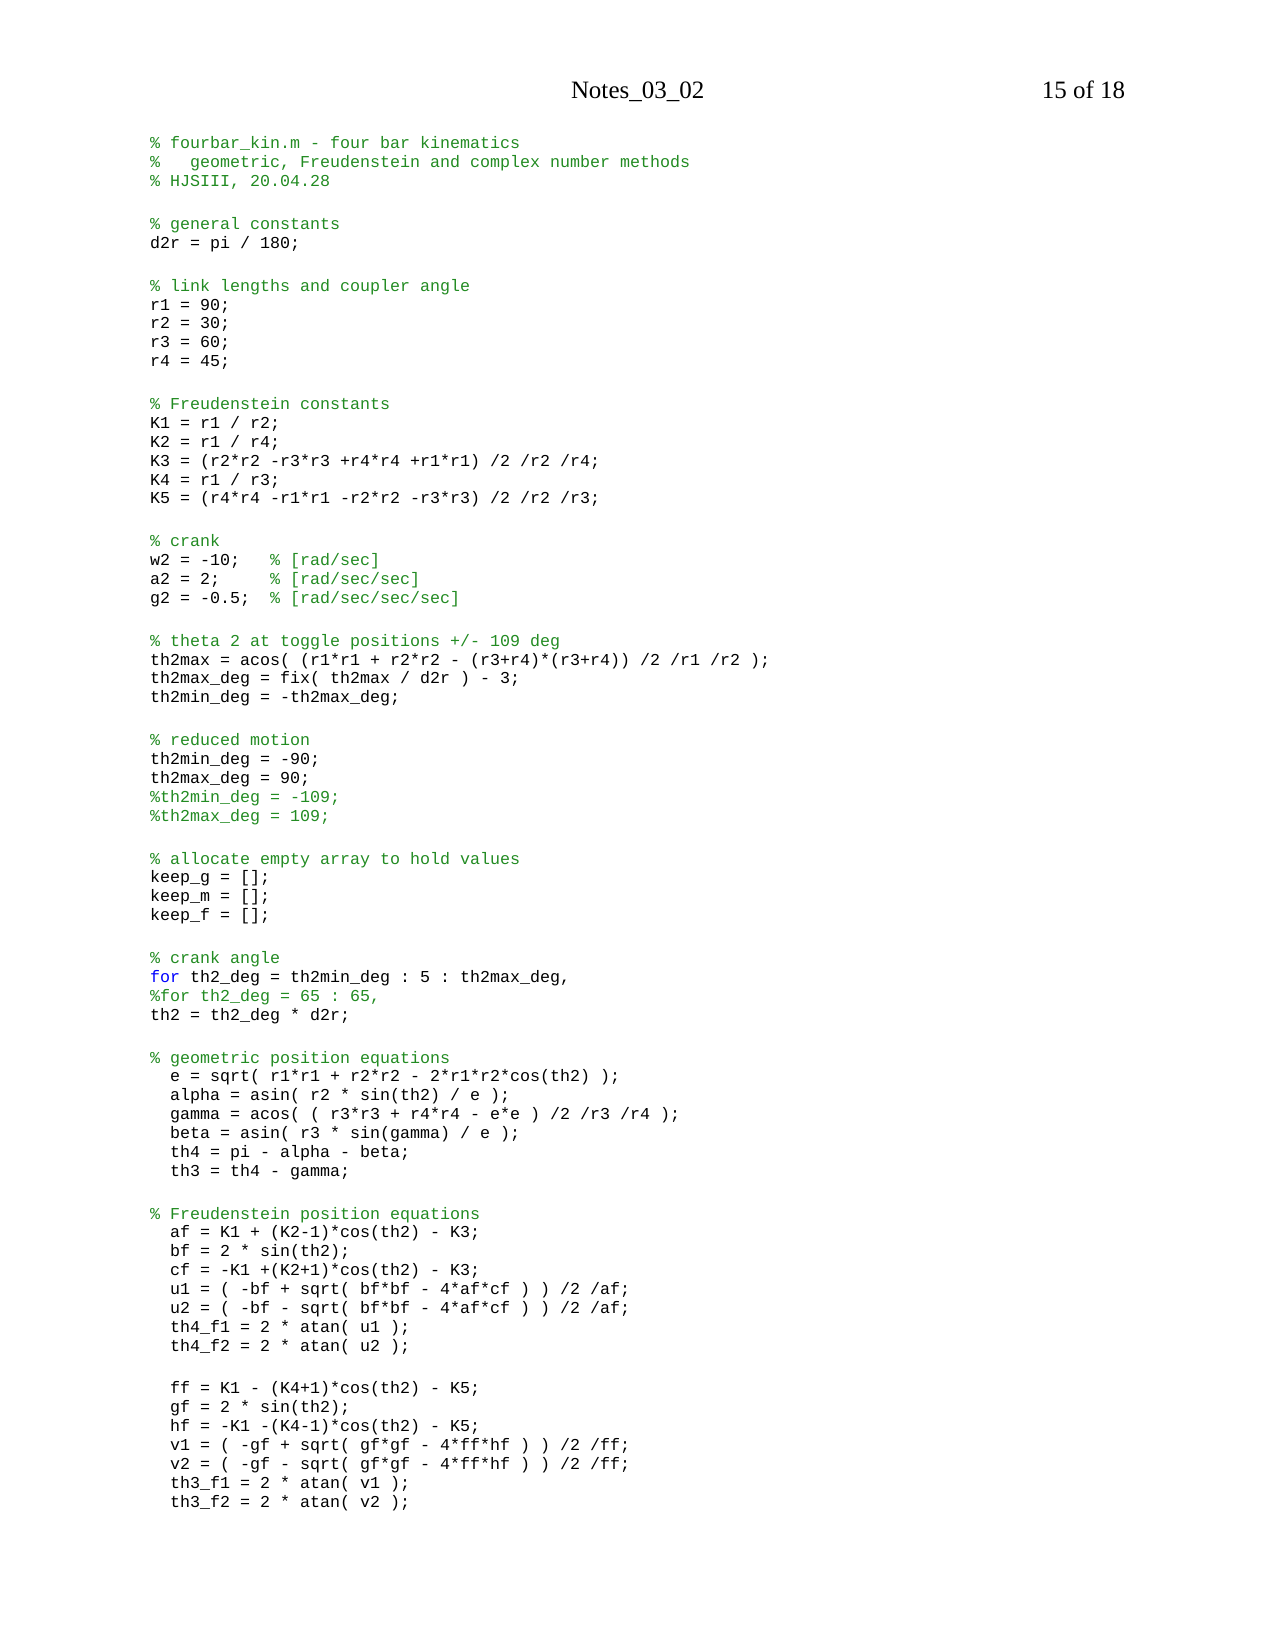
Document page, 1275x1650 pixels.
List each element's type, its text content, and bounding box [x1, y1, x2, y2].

text th2max = acos( (r1*r1 + r2*r2 - (r3+r4)*(r3+r4)) /2 /r1 /r2 ); [150, 651, 1125, 670]
text bf = 2 * sin(th2); [150, 1243, 1125, 1262]
text r4 = 45; [150, 353, 1125, 372]
text % general constants [150, 216, 1125, 234]
text alpha = asin( r2 * sin(th2) / e ); [150, 1087, 1125, 1106]
text K2 = r1 / r4; [150, 433, 1125, 452]
text beta = asin( r3 * sin(gamma) / e ); [150, 1124, 1125, 1143]
text th4_f2 = 2 * atan( u2 ); [150, 1337, 1125, 1356]
text % link lengths and coupler angle [150, 277, 1125, 296]
text gamma = acos( ( r3*r3 + r4*r4 - e*e ) /2 /r3 /r4 ); [150, 1106, 1125, 1124]
text th2 = th2_deg * d2r; [150, 1006, 1125, 1025]
text K3 = (r2*r2 -r3*r3 +r4*r4 +r1*r1) /2 /r2 /r4; [150, 452, 1125, 471]
text % geometric, Freudenstein and complex number methods [150, 154, 1125, 173]
text v1 = ( -gf + sqrt( gf*gf - 4*ff*hf ) ) /2 /ff; [150, 1437, 1125, 1456]
text d2r = pi / 180; [150, 234, 1125, 253]
text v2 = ( -gf - sqrt( gf*gf - 4*ff*hf ) ) /2 /ff; [150, 1456, 1125, 1474]
text keep_g = []; [150, 869, 1125, 888]
text th3 = th4 - gamma; [150, 1162, 1125, 1181]
text % fourbar_kin.m - four bar kinematics [150, 135, 1125, 154]
text af = K1 + (K2-1)*cos(th2) - K3; [150, 1224, 1125, 1243]
text e = sqrt( r1*r1 + r2*r2 - 2*r1*r2*cos(th2) ); [150, 1068, 1125, 1087]
text hf = -K1 -(K4-1)*cos(th2) - K5; [150, 1418, 1125, 1437]
text %for th2_deg = 65 : 65, [150, 987, 1125, 1006]
text r3 = 60; [150, 334, 1125, 353]
text K5 = (r4*r4 -r1*r1 -r2*r2 -r3*r3) /2 /r2 /r3; [150, 490, 1125, 509]
text % geometric position equations [150, 1049, 1125, 1068]
text % Freudenstein position equations [150, 1205, 1125, 1224]
text K1 = r1 / r2; [150, 414, 1125, 433]
text u2 = ( -bf - sqrt( bf*bf - 4*af*cf ) ) /2 /af; [150, 1299, 1125, 1318]
text % theta 2 at toggle positions +/- 109 deg [150, 632, 1125, 651]
text % Freudenstein constants [150, 396, 1125, 414]
text th2max_deg = fix( th2max / d2r ) - 3; [150, 670, 1125, 689]
text K4 = r1 / r3; [150, 471, 1125, 490]
text keep_m = []; [150, 888, 1125, 907]
text gf = 2 * sin(th2); [150, 1399, 1125, 1418]
text keep_f = []; [150, 907, 1125, 926]
text %th2min_deg = -109; [150, 788, 1125, 807]
text cf = -K1 +(K2+1)*cos(th2) - K3; [150, 1262, 1125, 1281]
text th2min_deg = -90; [150, 751, 1125, 769]
text r2 = 30; [150, 315, 1125, 334]
text % reduced motion [150, 732, 1125, 751]
text %th2max_deg = 109; [150, 807, 1125, 826]
text w2 = -10; % [rad/sec] [150, 552, 1125, 571]
text g2 = -0.5; % [rad/sec/sec/sec] [150, 589, 1125, 608]
text th2max_deg = 90; [150, 769, 1125, 788]
text % crank angle [150, 950, 1125, 968]
text % crank [150, 533, 1125, 552]
text th4_f1 = 2 * atan( u1 ); [150, 1318, 1125, 1337]
text r1 = 90; [150, 296, 1125, 315]
text % allocate empty array to hold values [150, 850, 1125, 869]
text ff = K1 - (K4+1)*cos(th2) - K5; [150, 1380, 1125, 1399]
text th3_f2 = 2 * atan( v2 ); [150, 1493, 1125, 1512]
text a2 = 2; % [rad/sec/sec] [150, 571, 1125, 589]
text for th2_deg = th2min_deg : 5 : th2max_deg, [150, 968, 1125, 987]
text % HJSIII, 20.04.28 [150, 173, 1125, 192]
text th4 = pi - alpha - beta; [150, 1143, 1125, 1162]
text u1 = ( -bf + sqrt( bf*bf - 4*af*cf ) ) /2 /af; [150, 1281, 1125, 1299]
text th3_f1 = 2 * atan( v1 ); [150, 1474, 1125, 1493]
text th2min_deg = -th2max_deg; [150, 689, 1125, 708]
